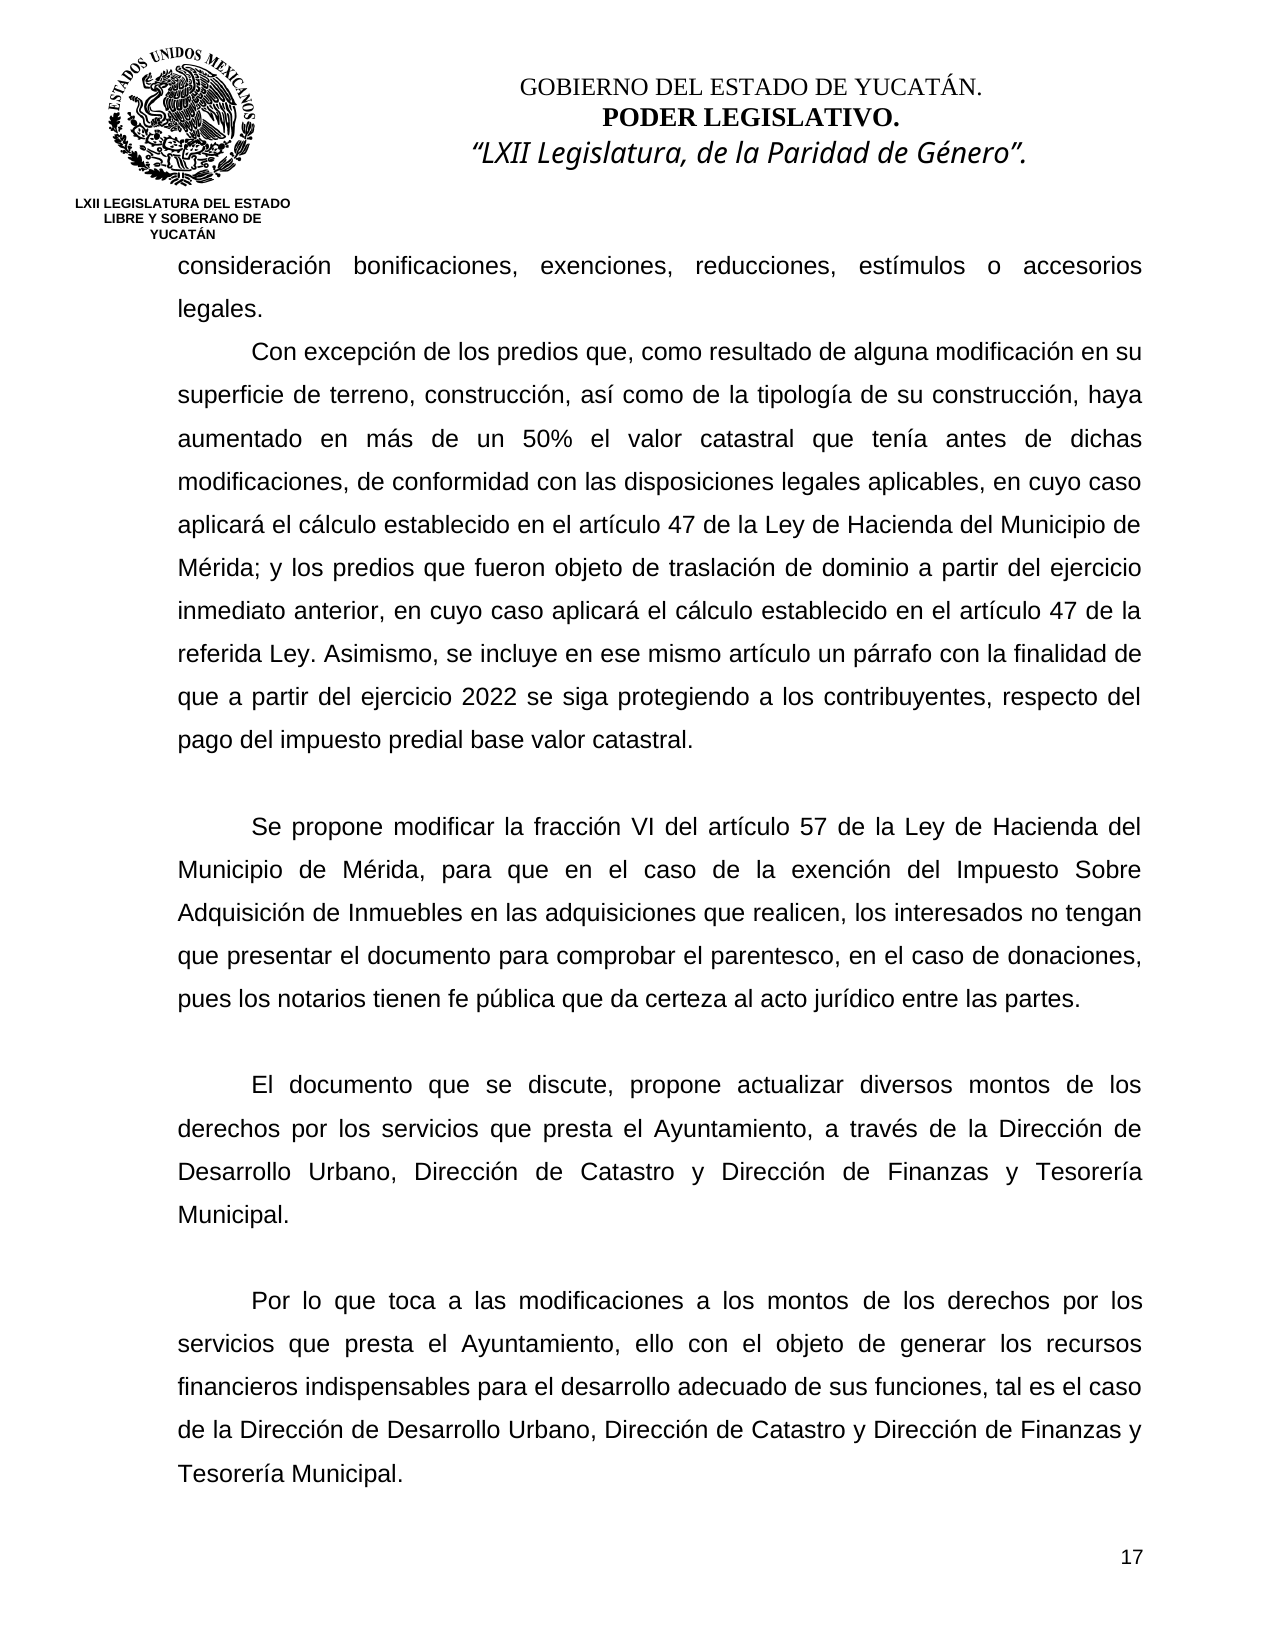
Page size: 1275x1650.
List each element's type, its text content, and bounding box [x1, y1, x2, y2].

picture [72, 13, 291, 220]
text Por lo que toca a las modificaciones a los montos de los derechos por los servicios que presta el Ayuntamiento, ello con el objeto de generar los recursos financieros indispensables para el desarrollo adecuado de sus funciones, tal es el caso de la Dirección de Desarrollo Urbano, Dirección de Catastro y Dirección de Finanzas y Tesorería Municipal. [177, 1286, 1143, 1487]
text Con excepción de los predios que, como resultado de alguna modificación en su superficie de terreno, construcción, así como de la tipología de su construcción, haya aumentado en más de un 50% el valor catastral que tenía antes de dichas modificaciones, de conformidad con las disposiciones legales aplicables, en cuyo caso aplicará el cálculo establecido en el artículo 47 de la Ley de Hacienda del Municipio de Mérida; y los predios que fueron objeto de traslación de dominio a partir del ejercicio inmediato anterior, en cuyo caso aplicará el cálculo establecido en el artículo 47 de la referida Ley. Asimismo, se incluye en ese mismo artículo un párrafo con la finalidad de que a partir del ejercicio 2022 se siga protegiendo a los contribuyentes, respecto del pago del impuesto predial base valor catastral. [177, 337, 1143, 754]
text El documento que se discute, propone actualizar diversos montos de los derechos por los servicios que presta el Ayuntamiento, a través de la Dirección de Desarrollo Urbano, Dirección de Catastro y Dirección de Finanzas y Tesorería Municipal. [177, 1070, 1143, 1228]
text Se propone modificar la fracción VI del artículo 57 de la Ley de Hacienda del Municipio de Mérida, para que en el caso de la exención del Impuesto Sobre Adquisición de Inmuebles en las adquisiciones que realicen, los interesados no tengan que presentar el documento para comprobar el parentesco, en el caso de donaciones, pues los notarios tienen fe pública que da certeza al acto jurídico entre las partes. [177, 812, 1143, 1013]
